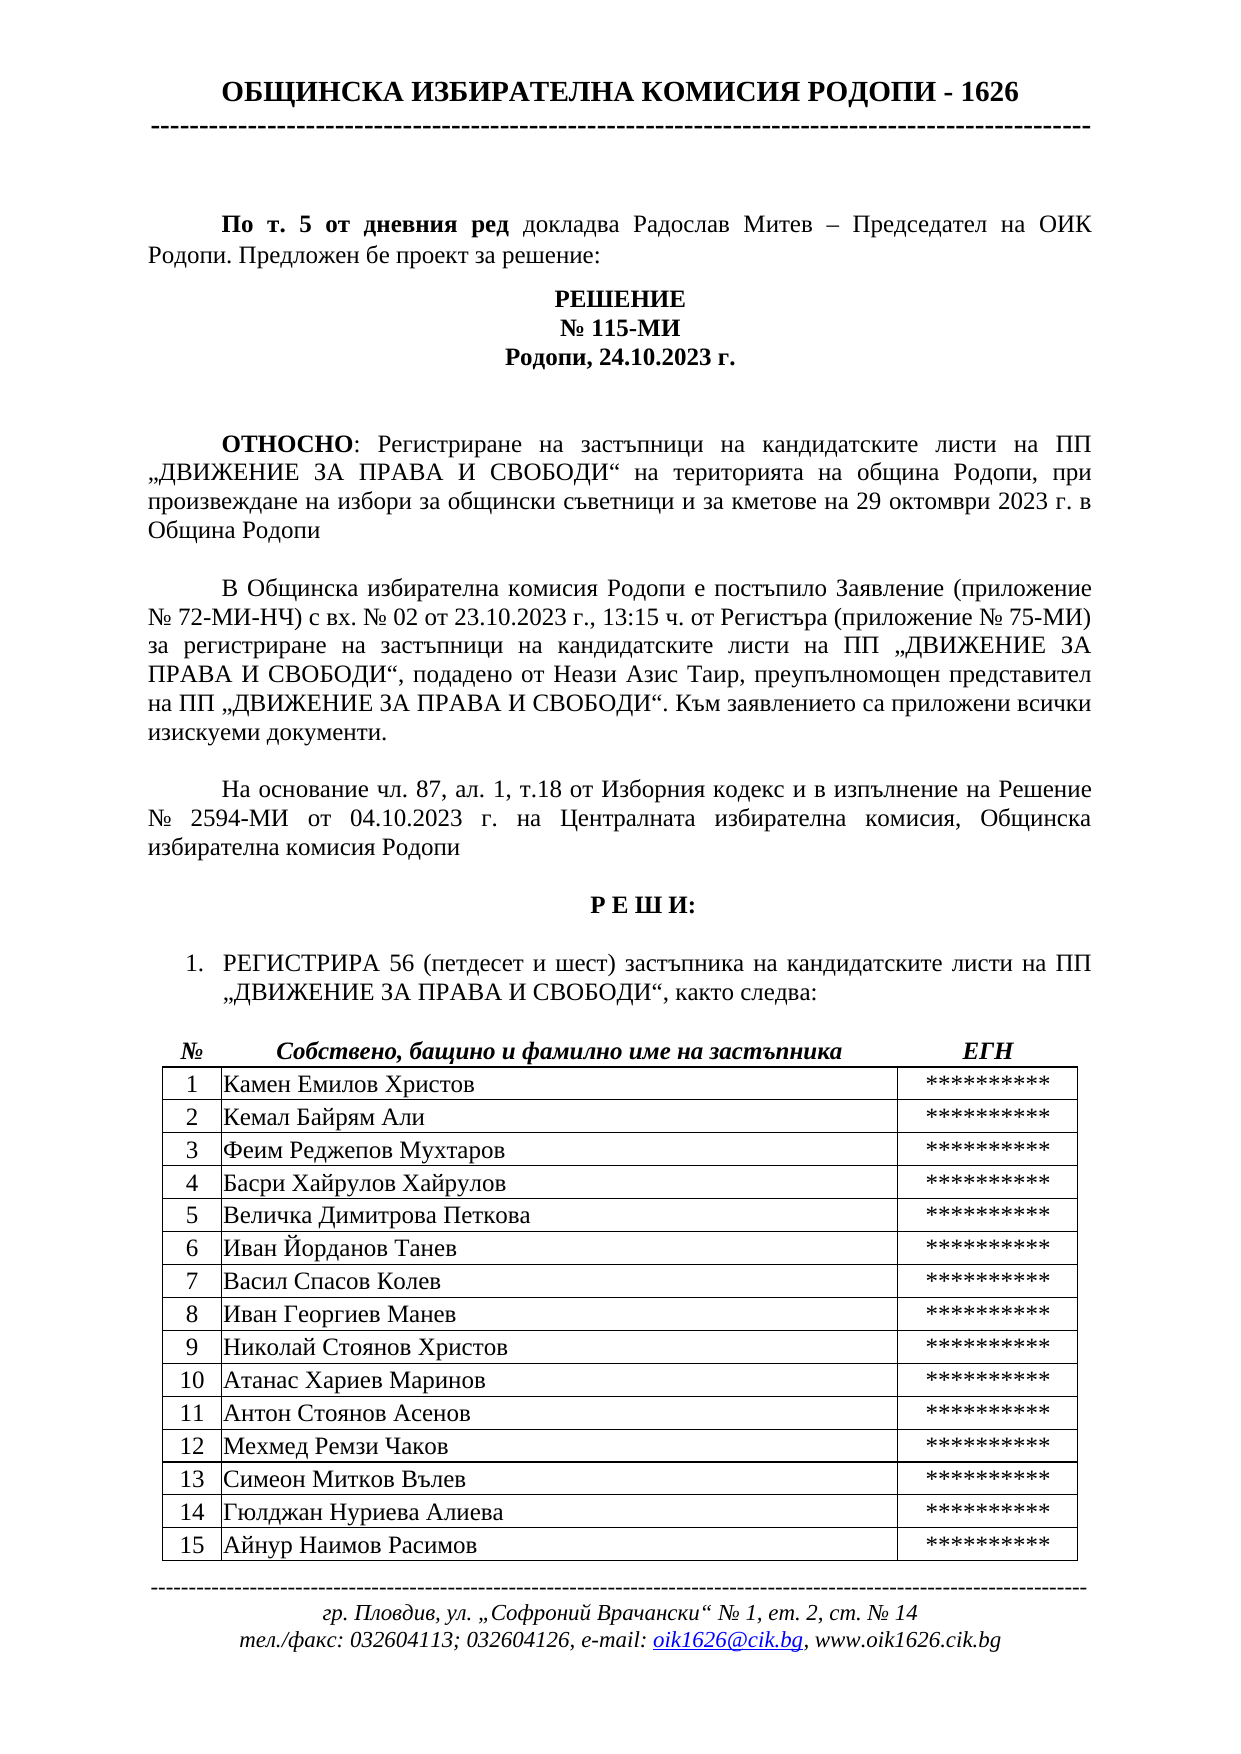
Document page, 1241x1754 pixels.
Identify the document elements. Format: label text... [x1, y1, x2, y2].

text По т. 5 от дневния ред докладва Радослав Митев – Председател на ОИК Родопи. Предложен бе проект за решение: [148, 206, 1093, 269]
text ОТНОСНО: Регистриране на застъпници на кандидатските листи на ПП „ДВИЖЕНИЕ ЗА ПРАВА И СВОБОДИ“ на територията на община Родопи, при произвеждане на избори за общински съветници и за кметове на 29 октомври 2023 г. в Община Родопи [148, 429, 1093, 544]
table_cell ********** [898, 1133, 1077, 1165]
table_cell ********** [898, 1364, 1077, 1396]
table_cell ********** [898, 1265, 1077, 1297]
table_cell ********** [898, 1068, 1077, 1099]
table_cell Мехмед Ремзи Чаков [222, 1430, 897, 1461]
table_cell Иван Йорданов Танев [222, 1232, 897, 1264]
table_cell 6 [163, 1232, 221, 1264]
table_header ЕГН [898, 1035, 1078, 1066]
text № 115-МИ [148, 313, 1093, 342]
table_cell Айнур Наимов Расимов [222, 1528, 897, 1560]
table_cell 15 [163, 1528, 221, 1560]
table_cell 5 [163, 1199, 221, 1231]
table_cell Васил Спасов Колев [222, 1265, 897, 1297]
table_cell 2 [163, 1100, 221, 1132]
table_cell ********** [898, 1100, 1077, 1132]
list РЕГИСТРИРА 56 (петдесет и шест) застъпника на кандидатските листи на ПП „ДВИЖЕНИЕ ЗА ПРАВА И СВОБОДИ“, както следва: [185, 948, 1093, 1005]
table_cell Гюлджан Нуриева Алиева [222, 1495, 897, 1527]
table_cell Камен Емилов Христов [222, 1068, 897, 1099]
table_cell Симеон Митков Вълев [222, 1463, 897, 1494]
table_cell ********** [898, 1397, 1077, 1428]
table_cell 14 [163, 1495, 221, 1527]
table_cell 3 [163, 1133, 221, 1165]
table_header № [162, 1035, 221, 1066]
table_cell ********** [898, 1199, 1077, 1231]
table_cell 1 [163, 1068, 221, 1099]
table_cell 10 [163, 1364, 221, 1396]
table_cell 12 [163, 1430, 221, 1461]
table_cell Феим Реджепов Мухтаров [222, 1133, 897, 1165]
table_cell ********** [898, 1528, 1077, 1560]
table_cell 4 [163, 1166, 221, 1198]
table_cell 13 [163, 1463, 221, 1494]
table_cell Басри Хайрулов Хайрулов [222, 1166, 897, 1198]
text РЕШЕНИЕ [148, 284, 1093, 313]
table_cell ********** [898, 1495, 1077, 1527]
table_cell ********** [898, 1331, 1077, 1363]
table_cell ********** [898, 1463, 1077, 1494]
table_cell 8 [163, 1298, 221, 1330]
table_cell Атанас Хариев Маринов [222, 1364, 897, 1396]
table_cell Иван Георгиев Манев [222, 1298, 897, 1330]
table_cell Антон Стоянов Асенов [222, 1397, 897, 1428]
table_cell ********** [898, 1430, 1077, 1461]
table_cell ********** [898, 1232, 1077, 1264]
table_cell Николай Стоянов Христов [222, 1331, 897, 1363]
table_cell Величка Димитрова Петкова [222, 1199, 897, 1231]
table_header Собствено, бащино и фамилно име на застъпника [221, 1035, 898, 1066]
table_cell ********** [898, 1166, 1077, 1198]
text Родопи, 24.10.2023 г. [148, 342, 1093, 371]
text В Общинска избирателна комисия Родопи е постъпило Заявление (приложение № 72-МИ-НЧ) с вх. № 02 от 23.10.2023 г., 13:15 ч. от Регистъра (приложение № 75-МИ) за регистриране на застъпници на кандидатските листи на ПП „ДВИЖЕНИЕ ЗА ПРАВА И СВОБОДИ“, подадено от Неази Азис Таир, преупълномощен представител на ПП „ДВИЖЕНИЕ ЗА ПРАВА И СВОБОДИ“. Към заявлението са приложени всички изискуеми документи. [148, 573, 1093, 745]
table_cell Кемал Байрям Али [222, 1100, 897, 1132]
table_cell 11 [163, 1397, 221, 1428]
table_cell 7 [163, 1265, 221, 1297]
text Р Е Ш И: [516, 890, 1093, 919]
table_cell ********** [898, 1298, 1077, 1330]
table_cell 9 [163, 1331, 221, 1363]
text На основание чл. 87, ал. 1, т.18 от Изборния кодекс и в изпълнение на Решение № 2594-МИ от 04.10.2023 г. на Централната избирателна комисия, Общинска избирателна комисия Родопи [148, 774, 1093, 861]
